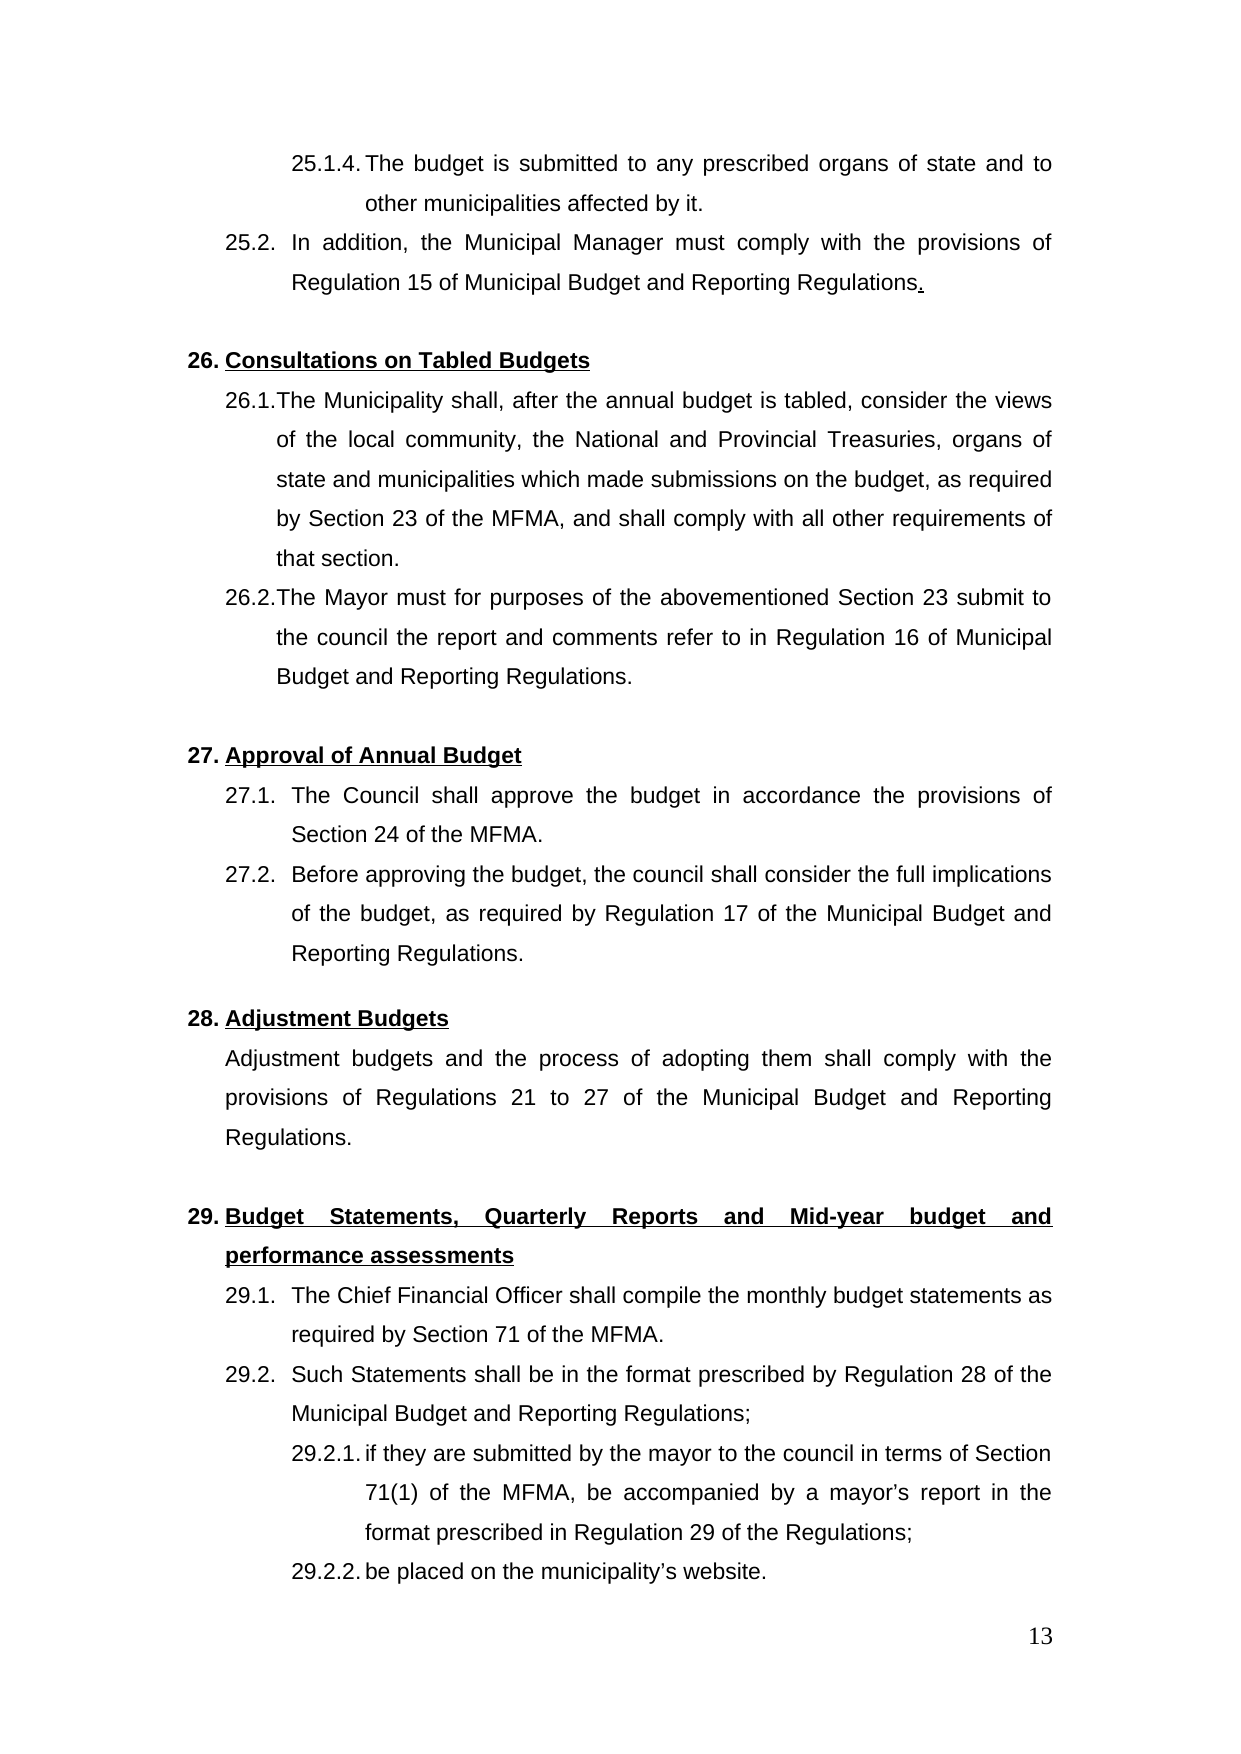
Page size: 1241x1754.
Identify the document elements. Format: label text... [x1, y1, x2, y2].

list In addition, the Municipal Manager must comply with the provisions of Regulation 15 of Municipal Budget and Reporting Regulations. [225, 229, 1053, 295]
list Such Statements shall be in the format prescribed by Regulation 28 of the Municipal Budget and Reporting Regulations; [225, 1361, 1053, 1427]
list Approval of Annual Budget [187, 742, 1053, 768]
list Before approving the budget, the council shall consider the full implications of the budget, as required by Regulation 17 of the Municipal Budget and Reporting Regulations. [225, 861, 1053, 966]
list Budget Statements, Quarterly Reports and Mid-year budget and performance assessments [187, 1203, 1053, 1269]
list The budget is submitted to any prescribed organs of state and to other municipalities affected by it. [291, 150, 1053, 216]
list Adjustment Budgets [187, 1005, 1053, 1032]
list The Council shall approve the budget in accordance the provisions of Section 24 of the MFMA. [225, 782, 1053, 847]
list The Municipality shall, after the annual budget is tabled, consider the views of the local community, the National and Provincial Treasuries, organs of state and municipalities which made submissions on the budget, as required by Section 23 of the MFMA, and shall comply with all other requirements of that section. [225, 387, 1053, 571]
list Consultations on Tabled Budgets [187, 347, 1053, 374]
text Adjustment budgets and the process of adopting them shall comply with the provisions of Regulations 21 to 27 of the Municipal Budget and Reporting Regulations. [225, 1045, 1053, 1150]
list The Chief Financial Officer shall compile the monthly budget statements as required by Section 71 of the MFMA. [225, 1282, 1053, 1348]
list if they are submitted by the mayor to the council in terms of Section 71(1) of the MFMA, be accompanied by a mayor’s report in the format prescribed in Regulation 29 of the Regulations; [291, 1440, 1053, 1545]
list be placed on the municipality’s website. [291, 1558, 1053, 1584]
list The Mayor must for purposes of the abovementioned Section 23 submit to the council the report and comments refer to in Regulation 16 of Municipal Budget and Reporting Regulations. [225, 584, 1053, 689]
